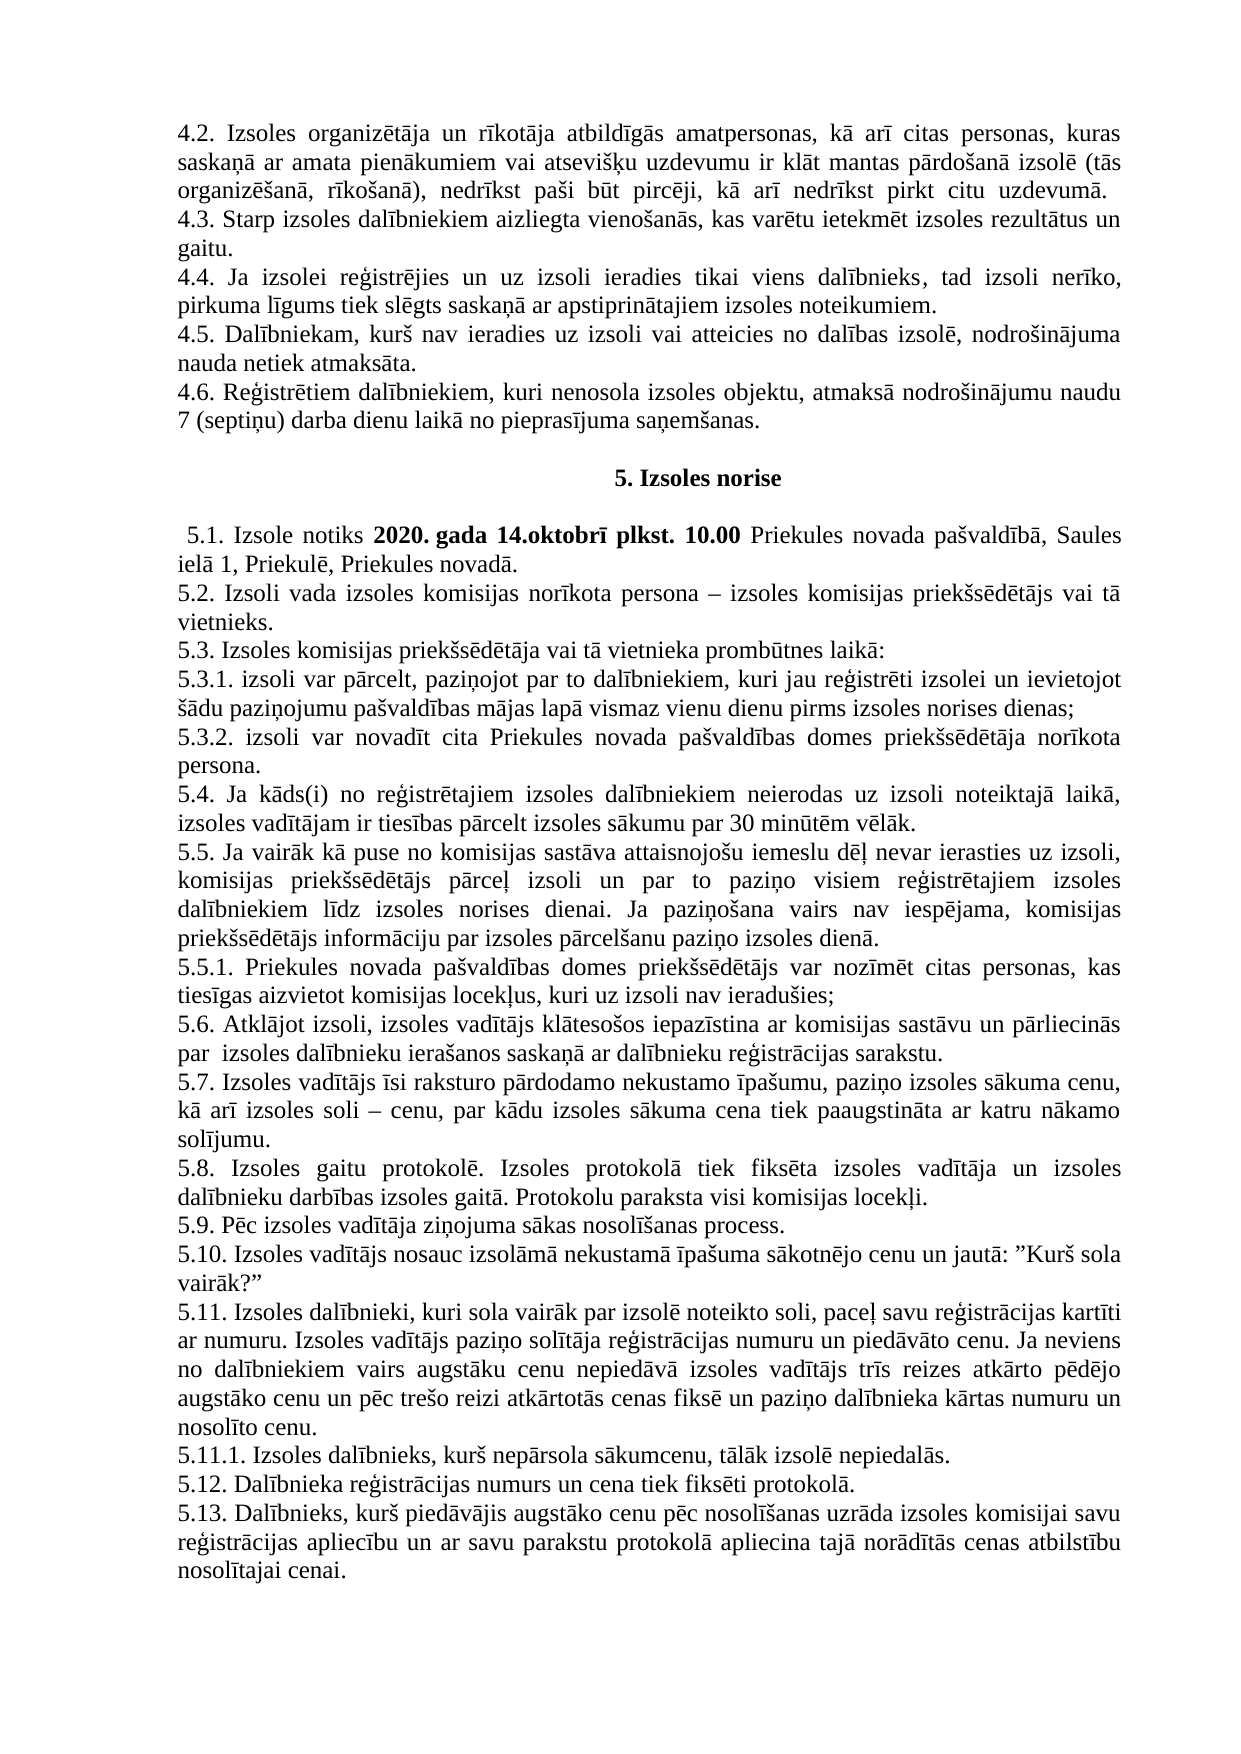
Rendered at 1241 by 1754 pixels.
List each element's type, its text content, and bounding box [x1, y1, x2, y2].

text 5.5.1. Priekules novada pašvaldības domes priekšsēdētājs var nozīmēt citas personas, kas tiesīgas aizvietot komisijas locekļus, kuri uz izsoli nav ieradušies; [177, 952, 1122, 1009]
text 5.3. Izsoles komisijas priekšsēdētāja vai tā vietnieka prombūtnes laikā: [177, 636, 1122, 664]
text 5.3.1. izsoli var pārcelt, paziņojot par to dalībniekiem, kuri jau reģistrēti izsolei un ievietojot šādu paziņojumu pašvaldības mājas lapā vismaz vienu dienu pirms izsoles norises dienas; [177, 664, 1122, 722]
text 5.10. Izsoles vadītājs nosauc izsolāmā nekustamā īpašuma sākotnējo cenu un jautā: ”Kurš sola vairāk?” [177, 1239, 1122, 1297]
text 4.4. Ja izsolei reģistrējies un uz izsoli ieradies tikai viens dalībnieks, tad izsoli nerīko, pirkuma līgums tiek slēgts saskaņā ar apstiprinātajiem izsoles noteikumiem. [177, 262, 1122, 319]
text 5.3.2. izsoli var novadīt cita Priekules novada pašvaldības domes priekšsēdētāja norīkota persona. [177, 722, 1122, 779]
text 5.2. Izsoli vada izsoles komisijas norīkota persona – izsoles komisijas priekšsēdētājs vai tā vietnieks. [177, 578, 1122, 636]
text 5.11. Izsoles dalībnieki, kuri sola vairāk par izsolē noteikto soli, paceļ savu reģistrācijas kartīti ar numuru. Izsoles vadītājs paziņo solītāja reģistrācijas numuru un piedāvāto cenu. Ja neviens no dalībniekiem vairs augstāku cenu nepiedāvā izsoles vadītājs trīs reizes atkārto pēdējo augstāko cenu un pēc trešo reizi atkārtotās cenas fiksē un paziņo dalībnieka kārtas numuru un nosolīto cenu. [177, 1297, 1122, 1441]
text 5.1. Izsole notiks 2020. gada 14.oktobrī plkst. 10.00 Priekules novada pašvaldībā, Saules ielā 1, Priekulē, Priekules novadā. [177, 521, 1122, 578]
text 4.5. Dalībniekam, kurš nav ieradies uz izsoli vai atteicies no dalības izsolē, nodrošinājuma nauda netiek atmaksāta. [177, 319, 1122, 377]
text 5.4. Ja kāds(i) no reģistrētajiem izsoles dalībniekiem neierodas uz izsoli noteiktajā laikā, izsoles vadītājam ir tiesības pārcelt izsoles sākumu par 30 minūtēm vēlāk. [177, 779, 1122, 837]
text 4.6. Reģistrētiem dalībniekiem, kuri nenosola izsoles objektu, atmaksā nodrošinājumu naudu 7 (septiņu) darba dienu laikā no pieprasījuma saņemšanas. [177, 377, 1122, 434]
text 5.6. Atklājot izsoli, izsoles vadītājs klātesošos iepazīstina ar komisijas sastāvu un pārliecinās par izsoles dalībnieku ierašanos saskaņā ar dalībnieku reģistrācijas sarakstu. [177, 1009, 1122, 1067]
text 5.13. Dalībnieks, kurš piedāvājis augstāko cenu pēc nosolīšanas uzrāda izsoles komisijai savu reģistrācijas apliecību un ar savu parakstu protokolā apliecina tajā norādītās cenas atbilstību nosolītajai cenai. [177, 1498, 1122, 1584]
text 5.8. Izsoles gaitu protokolē. Izsoles protokolā tiek fiksēta izsoles vadītāja un izsoles dalībnieku darbības izsoles gaitā. Protokolu paraksta visi komisijas locekļi. [177, 1153, 1122, 1211]
text 5.11.1. Izsoles dalībnieks, kurš nepārsola sākumcenu, tālāk izsolē nepiedalās. [177, 1441, 1122, 1469]
text 5.7. Izsoles vadītājs īsi raksturo pārdodamo nekustamo īpašumu, paziņo izsoles sākuma cenu, kā arī izsoles soli – cenu, par kādu izsoles sākuma cena tiek paaugstināta ar katru nākamo solījumu. [177, 1067, 1122, 1153]
text 4.2. Izsoles organizētāja un rīkotāja atbildīgās amatpersonas, kā arī citas personas, kuras saskaņā ar amata pienākumiem vai atsevišķu uzdevumu ir klāt mantas pārdošanā izsolē (tās organizēšanā, rīkošanā), nedrīkst paši būt pircēji, kā arī nedrīkst pirkt citu uzdevumā. 4.3. Starp izsoles dalībniekiem aizliegta vienošanās, kas varētu ietekmēt izsoles rezultātus un gaitu. [177, 118, 1122, 262]
text 5.5. Ja vairāk kā puse no komisijas sastāva attaisnojošu iemeslu dēļ nevar ierasties uz izsoli, komisijas priekšsēdētājs pārceļ izsoli un par to paziņo visiem reģistrētajiem izsoles dalībniekiem līdz izsoles norises dienai. Ja paziņošana vairs nav iespējama, komisijas priekšsēdētājs informāciju par izsoles pārcelšanu paziņo izsoles dienā. [177, 837, 1122, 952]
text 5.12. Dalībnieka reģistrācijas numurs un cena tiek fiksēti protokolā. [177, 1469, 1122, 1498]
text 5. Izsoles norise [274, 463, 1122, 492]
text 5.9. Pēc izsoles vadītāja ziņojuma sākas nosolīšanas process. [177, 1211, 1122, 1239]
